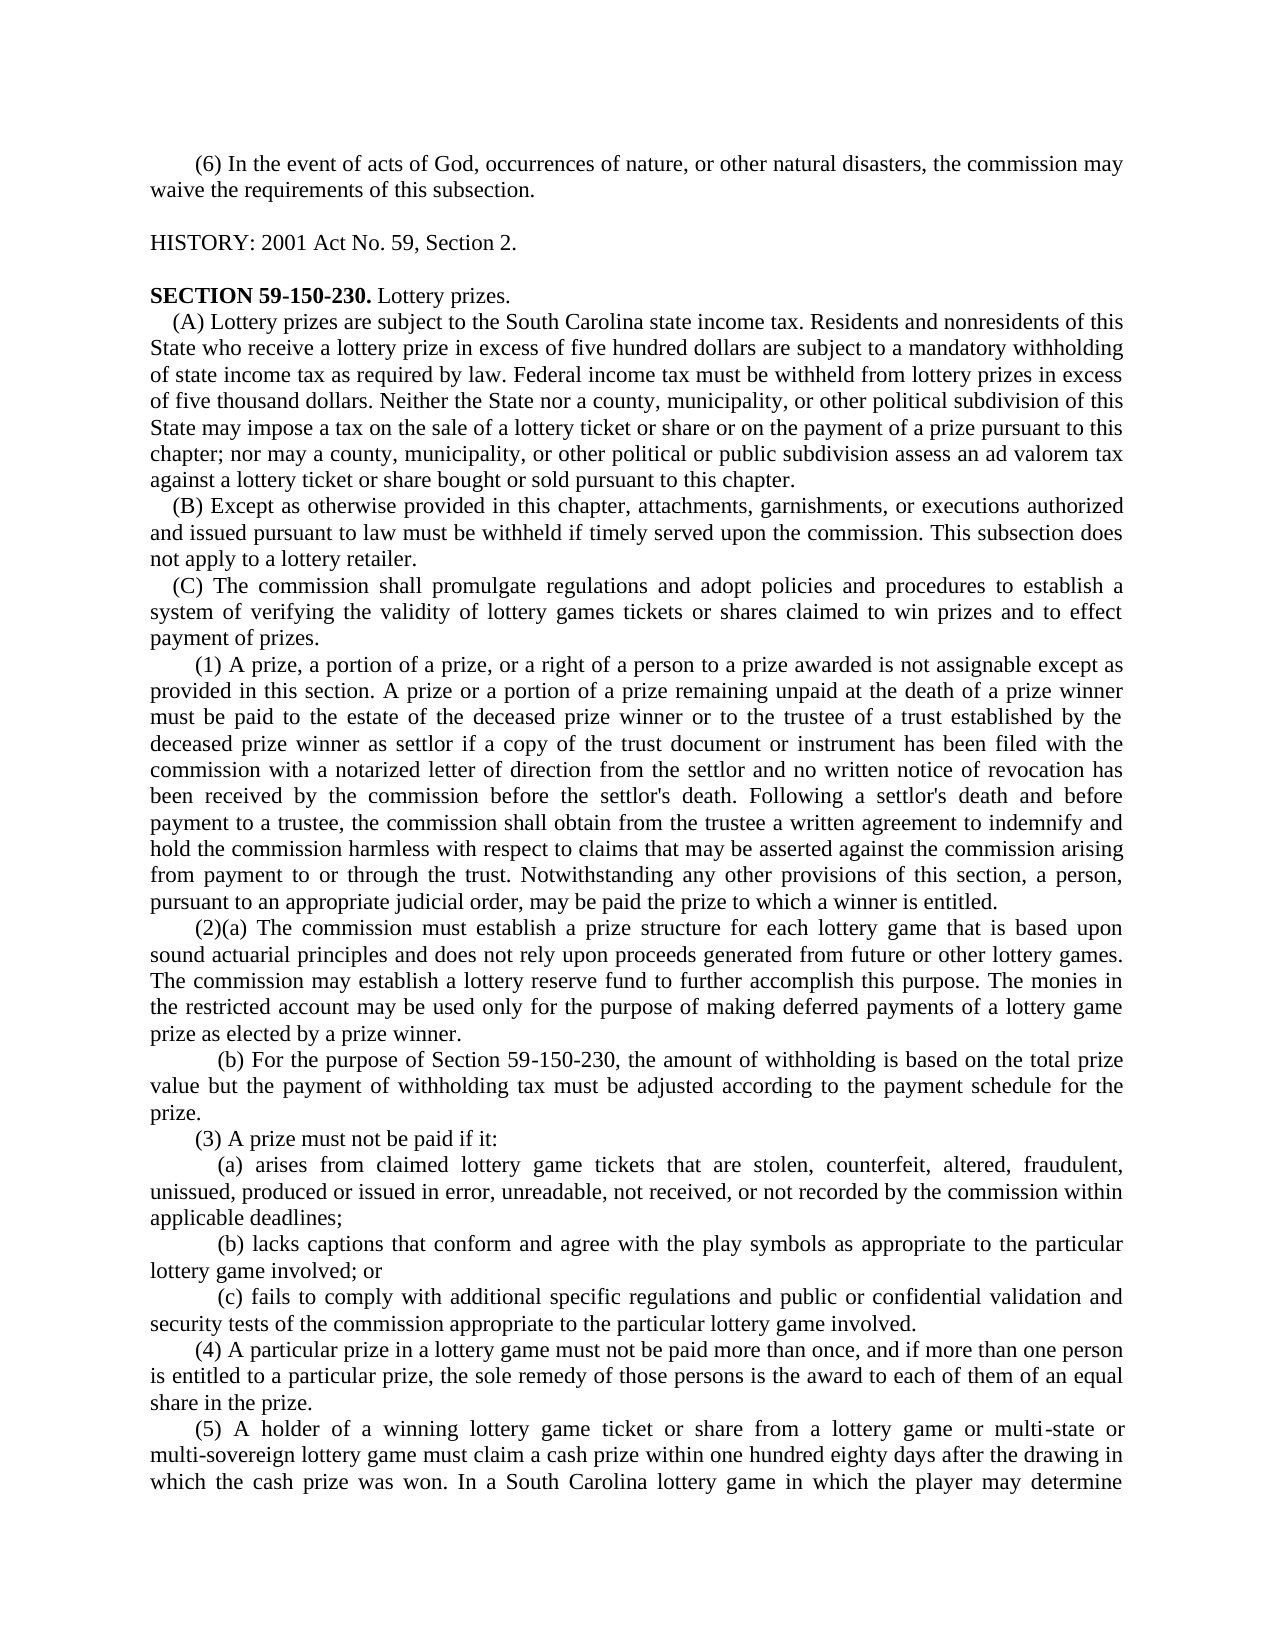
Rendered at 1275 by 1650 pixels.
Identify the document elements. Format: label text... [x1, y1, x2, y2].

text (6) In the event of acts of God, occurrences of nature, or other natural disasters, the commission may waive the requirements of this subsection. [150, 150, 1125, 203]
text (a) arises from claimed lottery game tickets that are stolen, counterfeit, altered, fraudulent, unissued, produced or issued in error, unreadable, not received, or not recorded by the commission within applicable deadlines; [150, 1151, 1125, 1231]
text HISTORY: 2001 Act No. 59, Section 2. [150, 229, 1125, 255]
text (1) A prize, a portion of a prize, or a right of a person to a prize awarded is not assignable except as provided in this section. A prize or a portion of a prize remaining unpaid at the death of a prize winner must be paid to the estate of the deceased prize winner or to the trustee of a trust established by the deceased prize winner as settlor if a copy of the trust document or instrument has been filed with the commission with a notarized letter of direction from the settlor and no written notice of revocation has been received by the commission before the settlor's death. Following a settlor's death and before payment to a trustee, the commission shall obtain from the trustee a written agreement to indemnify and hold the commission harmless with respect to claims that may be asserted against the commission arising from payment to or through the trust. Notwithstanding any other provisions of this section, a person, pursuant to an appropriate judicial order, may be paid the prize to which a winner is entitled. [150, 651, 1125, 914]
text (b) lacks captions that conform and agree with the play symbols as appropriate to the particular lottery game involved; or [150, 1231, 1125, 1283]
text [150, 1415, 1125, 1494]
text (c) fails to comply with additional specific regulations and public or confidential validation and security tests of the commission appropriate to the particular lottery game involved. [150, 1283, 1125, 1336]
text (2)(a) The commission must establish a prize structure for each lottery game that is based upon sound actuarial principles and does not rely upon proceeds generated from future or other lottery games. The commission may establish a lottery reserve fund to further accomplish this purpose. The monies in the restricted account may be used only for the purpose of making deferred payments of a lottery game prize as elected by a prize winner. [150, 914, 1125, 1046]
text (B) Except as otherwise provided in this chapter, attachments, garnishments, or executions authorized and issued pursuant to law must be withheld if timely served upon the commission. This subsection does not apply to a lottery retailer. [150, 493, 1125, 572]
text (4) A particular prize in a lottery game must not be paid more than once, and if more than one person is entitled to a particular prize, the sole remedy of those persons is the award to each of them of an equal share in the prize. [150, 1336, 1125, 1415]
text (A) Lottery prizes are subject to the South Carolina state income tax. Residents and nonresidents of this State who receive a lottery prize in excess of five hundred dollars are subject to a mandatory withholding of state income tax as required by law. Federal income tax must be withheld from lottery prizes in excess of five thousand dollars. Neither the State nor a county, municipality, or other political subdivision of this State may impose a tax on the sale of a lottery ticket or share or on the payment of a prize pursuant to this chapter; nor may a county, municipality, or other political or public subdivision assess an ad valorem tax against a lottery ticket or share bought or sold pursuant to this chapter. [150, 308, 1125, 493]
text (C) The commission shall promulgate regulations and adopt policies and procedures to establish a system of verifying the validity of lottery games tickets or shares claimed to win prizes and to effect payment of prizes. [150, 572, 1125, 651]
text (3) A prize must not be paid if it: [150, 1125, 1125, 1151]
text SECTION 59-150-230. Lottery prizes. [150, 282, 1125, 308]
text (b) For the purpose of Section 59-150-230, the amount of withholding is based on the total prize value but the payment of withholding tax must be adjusted according to the payment schedule for the prize. [150, 1046, 1125, 1125]
